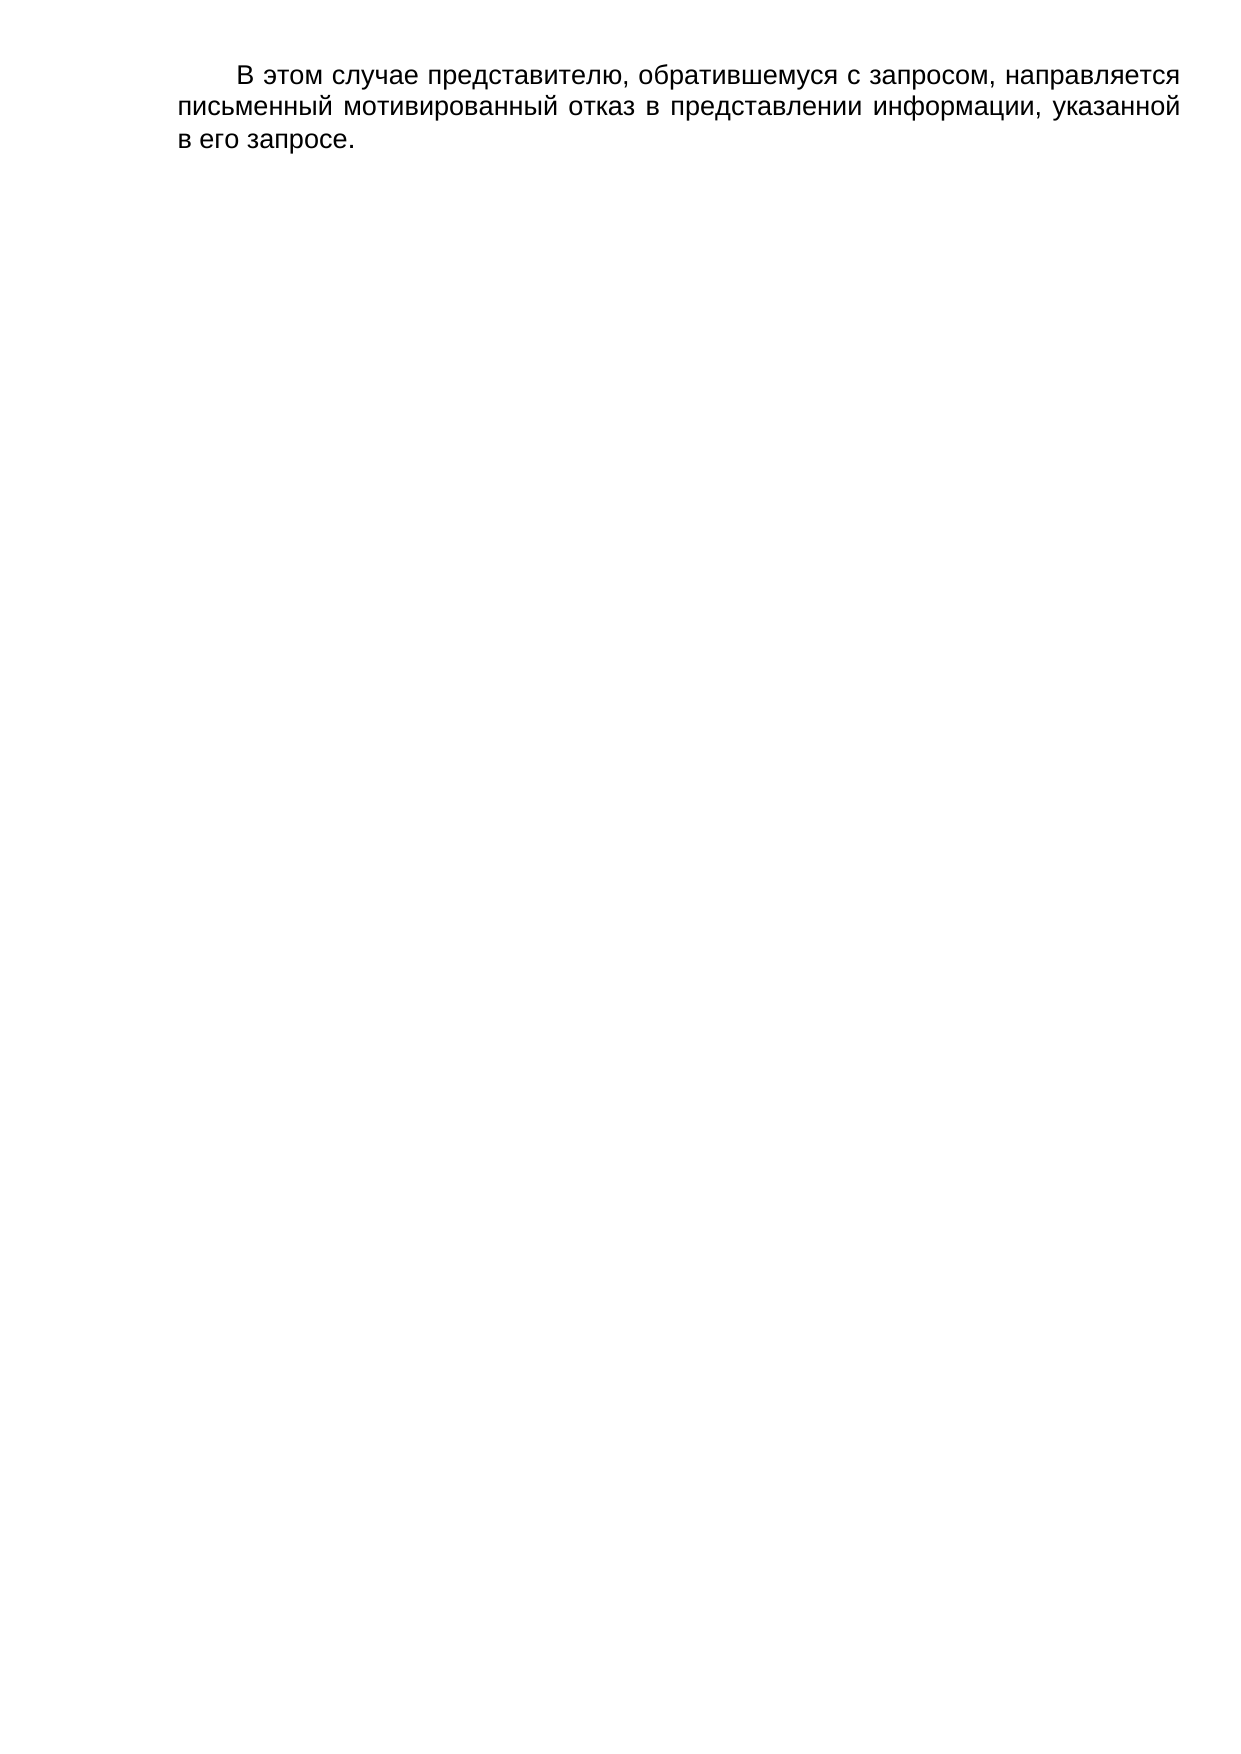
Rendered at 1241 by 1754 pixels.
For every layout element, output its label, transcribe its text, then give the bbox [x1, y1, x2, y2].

text В этом случае представителю, обратившемуся с запросом, направляется письменный мотивированный отказ в представлении информации, указанной в его запросе. [177, 59, 1181, 155]
